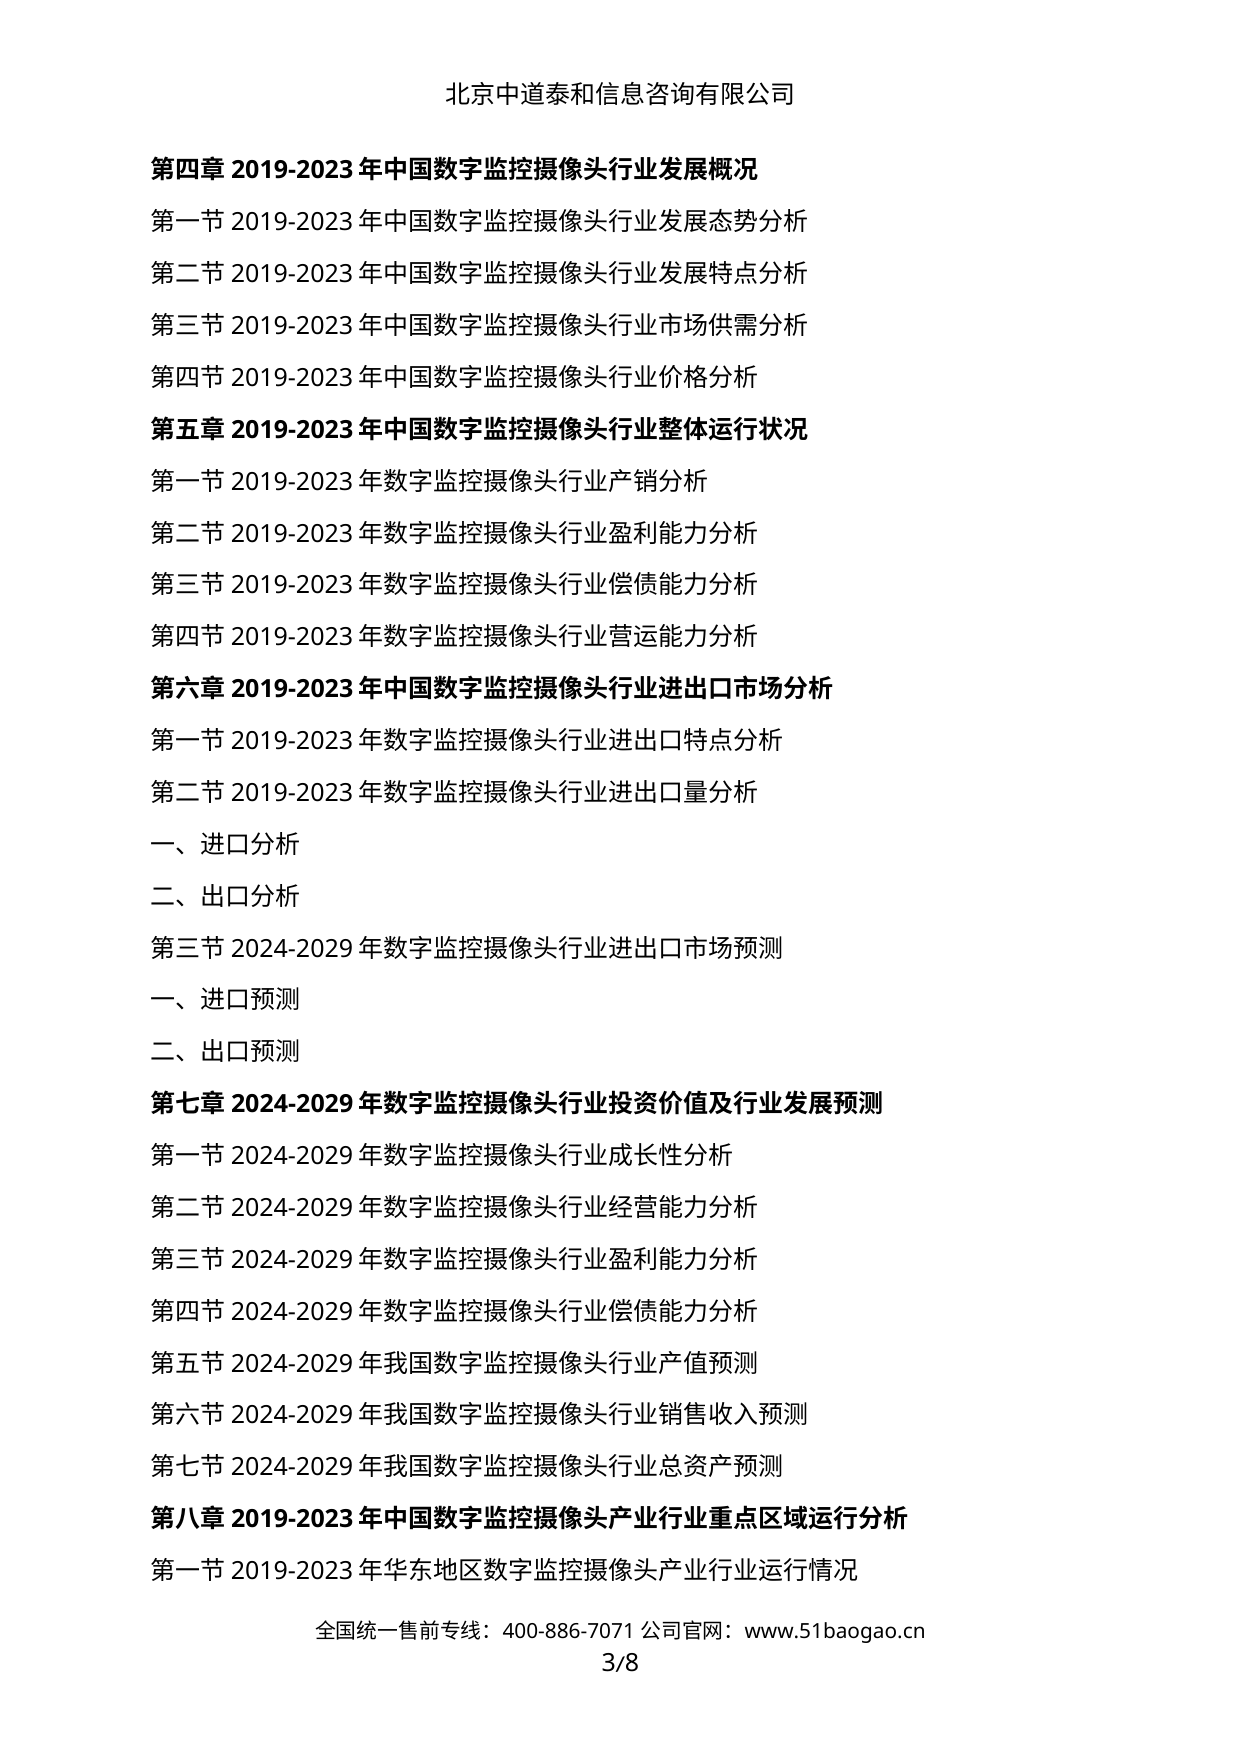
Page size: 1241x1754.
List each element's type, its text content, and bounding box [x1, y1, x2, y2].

text 二、出口分析 [150, 876, 1090, 912]
text 第一节 2019-2023年华东地区数字监控摄像头产业行业运行情况 [150, 1551, 1090, 1587]
text 第七章 2024-2029年数字监控摄像头行业投资价值及行业发展预测 [150, 1084, 1090, 1120]
text 二、出口预测 [150, 1032, 1090, 1068]
text 第三节 2019-2023年数字监控摄像头行业偿债能力分析 [150, 565, 1090, 601]
text 第八章 2019-2023年中国数字监控摄像头产业行业重点区域运行分析 [150, 1499, 1090, 1535]
text 第一节 2019-2023年中国数字监控摄像头行业发展态势分析 [150, 202, 1090, 238]
text 第七节 2024-2029年我国数字监控摄像头行业总资产预测 [150, 1447, 1090, 1483]
text 第五章 2019-2023年中国数字监控摄像头行业整体运行状况 [150, 409, 1090, 446]
text 第三节 2024-2029年数字监控摄像头行业进出口市场预测 [150, 928, 1090, 964]
text 第二节 2019-2023年数字监控摄像头行业进出口量分析 [150, 772, 1090, 809]
text 第二节 2019-2023年数字监控摄像头行业盈利能力分析 [150, 513, 1090, 549]
text 第四节 2019-2023年中国数字监控摄像头行业价格分析 [150, 357, 1090, 394]
text 第一节 2024-2029年数字监控摄像头行业成长性分析 [150, 1136, 1090, 1172]
text 第二节 2024-2029年数字监控摄像头行业经营能力分析 [150, 1187, 1090, 1224]
text 第四节 2024-2029年数字监控摄像头行业偿债能力分析 [150, 1291, 1090, 1327]
text 第六节 2024-2029年我国数字监控摄像头行业销售收入预测 [150, 1395, 1090, 1431]
text 一、进口分析 [150, 824, 1090, 861]
text 第五节 2024-2029年我国数字监控摄像头行业产值预测 [150, 1343, 1090, 1379]
text 第四节 2019-2023年数字监控摄像头行业营运能力分析 [150, 617, 1090, 653]
text 第三节 2019-2023年中国数字监控摄像头行业市场供需分析 [150, 306, 1090, 342]
text 第一节 2019-2023年数字监控摄像头行业进出口特点分析 [150, 721, 1090, 757]
text 第三节 2024-2029年数字监控摄像头行业盈利能力分析 [150, 1239, 1090, 1276]
text 第六章 2019-2023年中国数字监控摄像头行业进出口市场分析 [150, 669, 1090, 705]
text 第四章 2019-2023年中国数字监控摄像头行业发展概况 [150, 150, 1090, 186]
text 第一节 2019-2023年数字监控摄像头行业产销分析 [150, 461, 1090, 497]
text 一、进口预测 [150, 980, 1090, 1016]
text 第二节 2019-2023年中国数字监控摄像头行业发展特点分析 [150, 254, 1090, 290]
